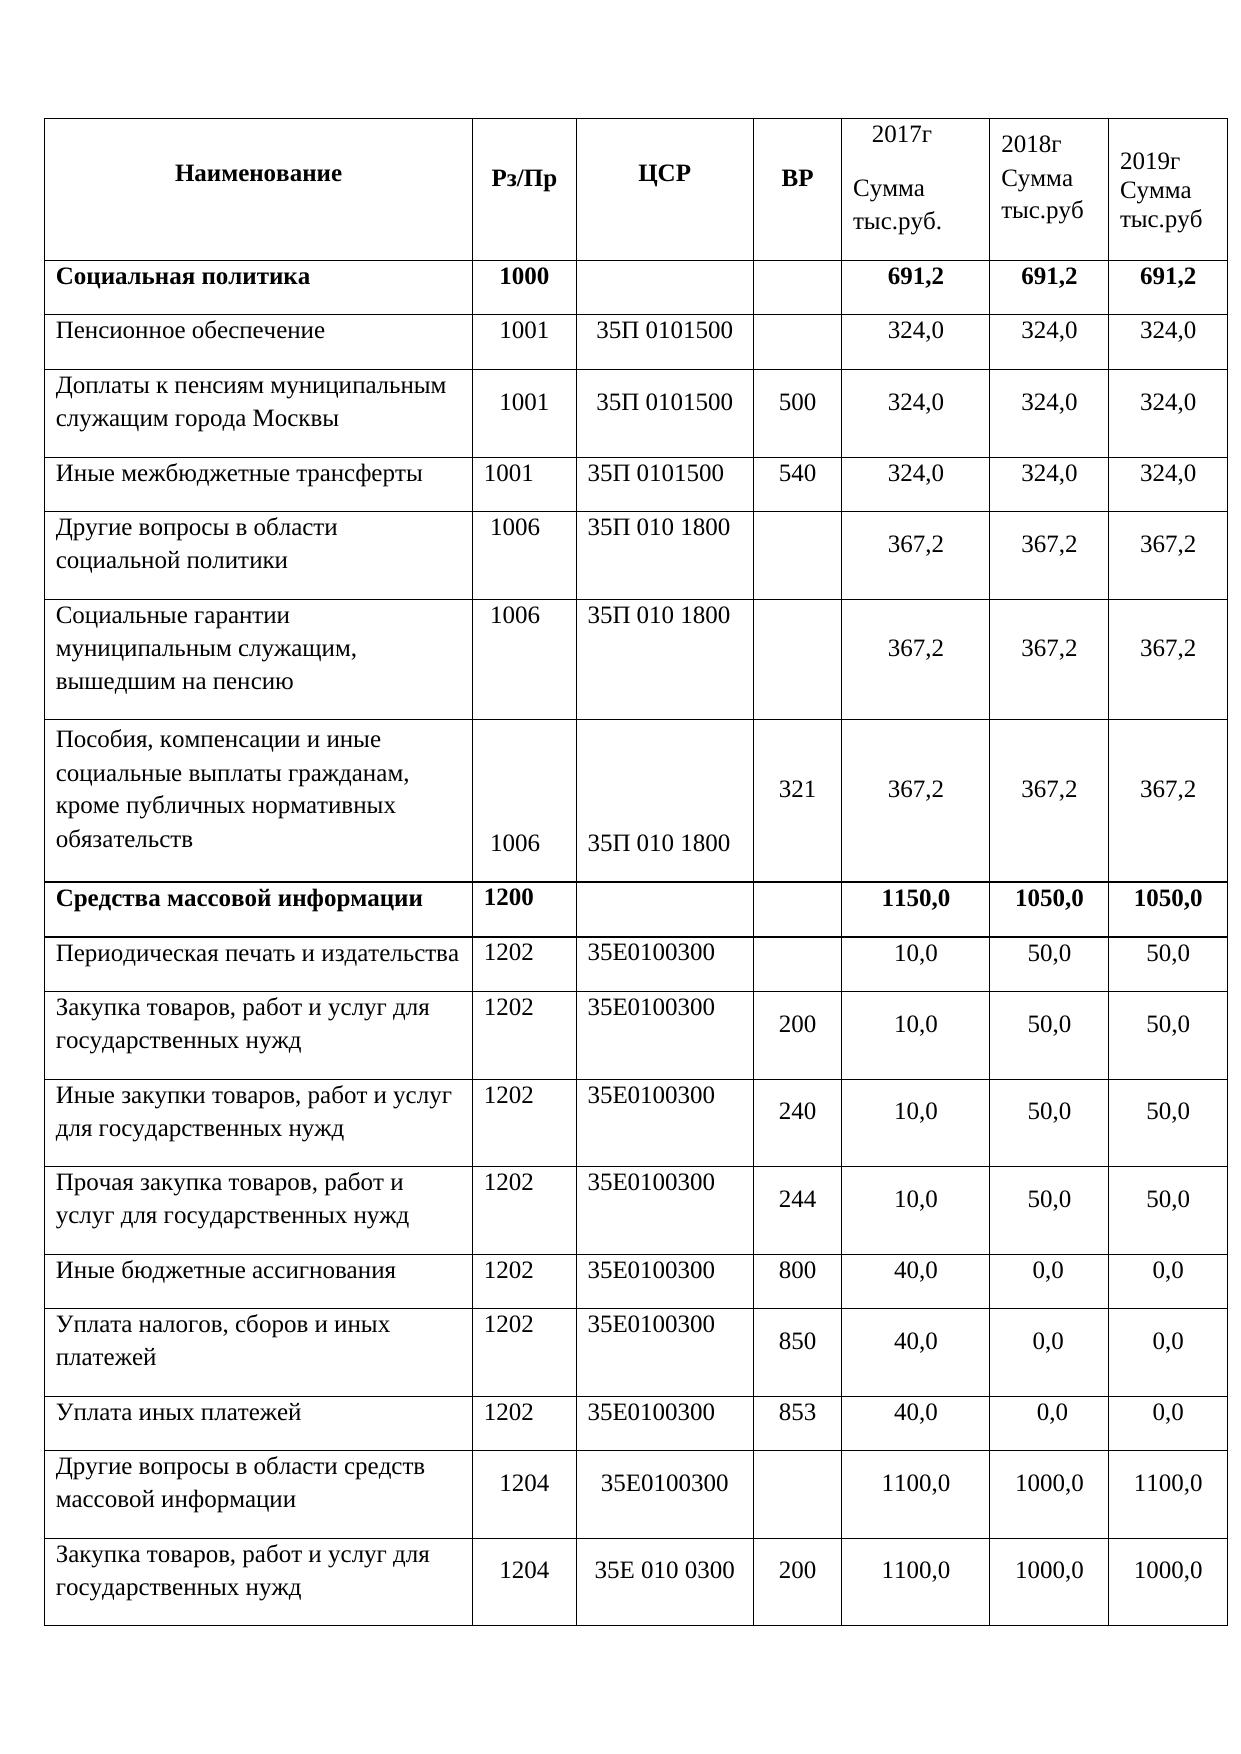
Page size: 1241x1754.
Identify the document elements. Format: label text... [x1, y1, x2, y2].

table_cell 50,0 [990, 938, 1108, 991]
table_cell 0,0 [990, 1397, 1108, 1450]
table_cell Пенсионное обеспечение [45, 315, 472, 369]
table_cell Социальная политика [45, 261, 472, 314]
table_cell 1202 [473, 938, 576, 991]
table_cell 200 [754, 1539, 841, 1625]
table_cell 35Е0100300 [577, 1167, 753, 1254]
table_cell 367,2 [842, 600, 989, 719]
table_cell Закупка товаров, работ и услуг для государственных нужд [45, 1539, 472, 1625]
table_cell 1006 [473, 720, 576, 881]
table_cell 540 [754, 458, 841, 511]
table_cell 367,2 [1109, 720, 1227, 881]
table_cell 321 [754, 720, 841, 881]
table_cell 1202 [473, 1255, 576, 1308]
table_cell 35Е0100300 [577, 1397, 753, 1450]
table_cell 1100,0 [1109, 1451, 1227, 1538]
table_cell 35Е0100300 [577, 992, 753, 1079]
table_cell Уплата налогов, сборов и иных платежей [45, 1309, 472, 1396]
table_cell 40,0 [842, 1255, 989, 1308]
table_cell Иные межбюджетные трансферты [45, 458, 472, 511]
table_cell 0,0 [1109, 1255, 1227, 1308]
table_cell Доплаты к пенсиям муниципальным служащим города Москвы [45, 370, 472, 457]
table_header ЦСР [577, 119, 753, 259]
table_cell 35Е 010 0300 [577, 1539, 753, 1625]
table_cell 35Е0100300 [577, 938, 753, 991]
table_cell Уплата иных платежей [45, 1397, 472, 1450]
table_cell 35П 010 1800 [577, 720, 753, 881]
table_cell 1100,0 [842, 1539, 989, 1625]
table_cell 324,0 [842, 458, 989, 511]
table_cell 1202 [473, 1167, 576, 1254]
table_cell Другие вопросы в области социальной политики [45, 512, 472, 599]
table_cell Прочая закупка товаров, работ и услуг для государственных нужд [45, 1167, 472, 1254]
table_cell 367,2 [1109, 600, 1227, 719]
table_cell 10,0 [842, 1080, 989, 1166]
table_cell 1202 [473, 992, 576, 1079]
table_cell 50,0 [990, 1167, 1108, 1254]
table_cell 1202 [473, 1309, 576, 1396]
table_cell 40,0 [842, 1309, 989, 1396]
table_cell 35П 0101500 [577, 370, 753, 457]
table_header Наименование [45, 119, 472, 259]
table_cell [754, 1451, 841, 1538]
table_cell [577, 261, 753, 314]
table_header 2019г Сумма тыс.руб [1109, 119, 1227, 259]
table_cell Пособия, компенсации и иные социальные выплаты гражданам, кроме публичных нормативных обязательств [45, 720, 472, 881]
table_cell 35Е0100300 [577, 1255, 753, 1308]
table_cell 1001 [473, 370, 576, 457]
table_cell [754, 261, 841, 314]
table_header ВР [754, 119, 841, 259]
table_cell 853 [754, 1397, 841, 1450]
table_cell 691,2 [990, 261, 1108, 314]
table_cell 50,0 [990, 1080, 1108, 1166]
table_cell 324,0 [990, 315, 1108, 369]
table_cell 50,0 [990, 992, 1108, 1079]
table_cell 240 [754, 1080, 841, 1166]
table_cell 244 [754, 1167, 841, 1254]
table_cell 0,0 [1109, 1397, 1227, 1450]
table_cell 10,0 [842, 992, 989, 1079]
table_cell 324,0 [990, 370, 1108, 457]
table_cell 1202 [473, 1397, 576, 1450]
table_cell [754, 315, 841, 369]
table_cell 50,0 [1109, 1167, 1227, 1254]
table_cell 1000,0 [1109, 1539, 1227, 1625]
table_cell 1000 [473, 261, 576, 314]
table_cell 1150,0 [842, 883, 989, 936]
table_cell Иные бюджетные ассигнования [45, 1255, 472, 1308]
table_cell 850 [754, 1309, 841, 1396]
table_cell 35Е0100300 [577, 1451, 753, 1538]
table_cell 200 [754, 992, 841, 1079]
table_cell 35Е0100300 [577, 1309, 753, 1396]
table_cell 0,0 [990, 1255, 1108, 1308]
table_cell 50,0 [1109, 992, 1227, 1079]
table_cell 324,0 [842, 370, 989, 457]
table_cell [577, 883, 753, 936]
table_cell 367,2 [990, 600, 1108, 719]
table_cell 0,0 [990, 1309, 1108, 1396]
table_cell 324,0 [1109, 458, 1227, 511]
table_cell 691,2 [1109, 261, 1227, 314]
table_cell 1204 [473, 1539, 576, 1625]
table_cell 50,0 [1109, 938, 1227, 991]
table_cell 1000,0 [990, 1539, 1108, 1625]
table_cell Социальные гарантии муниципальным служащим, вышедшим на пенсию [45, 600, 472, 719]
table_cell [754, 883, 841, 936]
table_cell 500 [754, 370, 841, 457]
table_cell 324,0 [1109, 370, 1227, 457]
table_header 2018г Сумма тыс.руб [990, 119, 1108, 259]
table_cell 324,0 [990, 458, 1108, 511]
table_cell 40,0 [842, 1397, 989, 1450]
table_cell 35П 0101500 [577, 315, 753, 369]
table_cell 1100,0 [842, 1451, 989, 1538]
table_cell 367,2 [990, 512, 1108, 599]
table_cell 367,2 [1109, 512, 1227, 599]
table_cell 35П 010 1800 [577, 512, 753, 599]
table_cell Иные закупки товаров, работ и услуг для государственных нужд [45, 1080, 472, 1166]
table_cell 50,0 [1109, 1080, 1227, 1166]
table_cell 10,0 [842, 938, 989, 991]
table_cell 800 [754, 1255, 841, 1308]
table_cell 1204 [473, 1451, 576, 1538]
table_cell 35Е0100300 [577, 1080, 753, 1166]
table_cell 691,2 [842, 261, 989, 314]
table_cell 1202 [473, 1080, 576, 1166]
table_cell 324,0 [842, 315, 989, 369]
table_cell 1050,0 [1109, 883, 1227, 936]
table_cell Средства массовой информации [45, 883, 472, 936]
table_header Рз/Пр [473, 119, 576, 259]
table_cell 1000,0 [990, 1451, 1108, 1538]
table_cell 0,0 [1109, 1309, 1227, 1396]
table_cell 1006 [473, 512, 576, 599]
table_cell [754, 938, 841, 991]
table_cell 35П 0101500 [577, 458, 753, 511]
table_cell 1050,0 [990, 883, 1108, 936]
table_cell 35П 010 1800 [577, 600, 753, 719]
table_cell 10,0 [842, 1167, 989, 1254]
table_cell 367,2 [842, 720, 989, 881]
table_cell 367,2 [842, 512, 989, 599]
table_cell Периодическая печать и издательства [45, 938, 472, 991]
table_cell 1200 [473, 883, 576, 936]
table_cell 1001 [473, 458, 576, 511]
table_cell 1006 [473, 600, 576, 719]
table_cell 367,2 [990, 720, 1108, 881]
table_cell 1001 [473, 315, 576, 369]
table_cell [754, 600, 841, 719]
table_header 2017г Сумма тыс.руб. [842, 119, 989, 259]
table_cell Закупка товаров, работ и услуг для государственных нужд [45, 992, 472, 1079]
table_cell 324,0 [1109, 315, 1227, 369]
table_cell Другие вопросы в области средств массовой информации [45, 1451, 472, 1538]
table_cell [754, 512, 841, 599]
